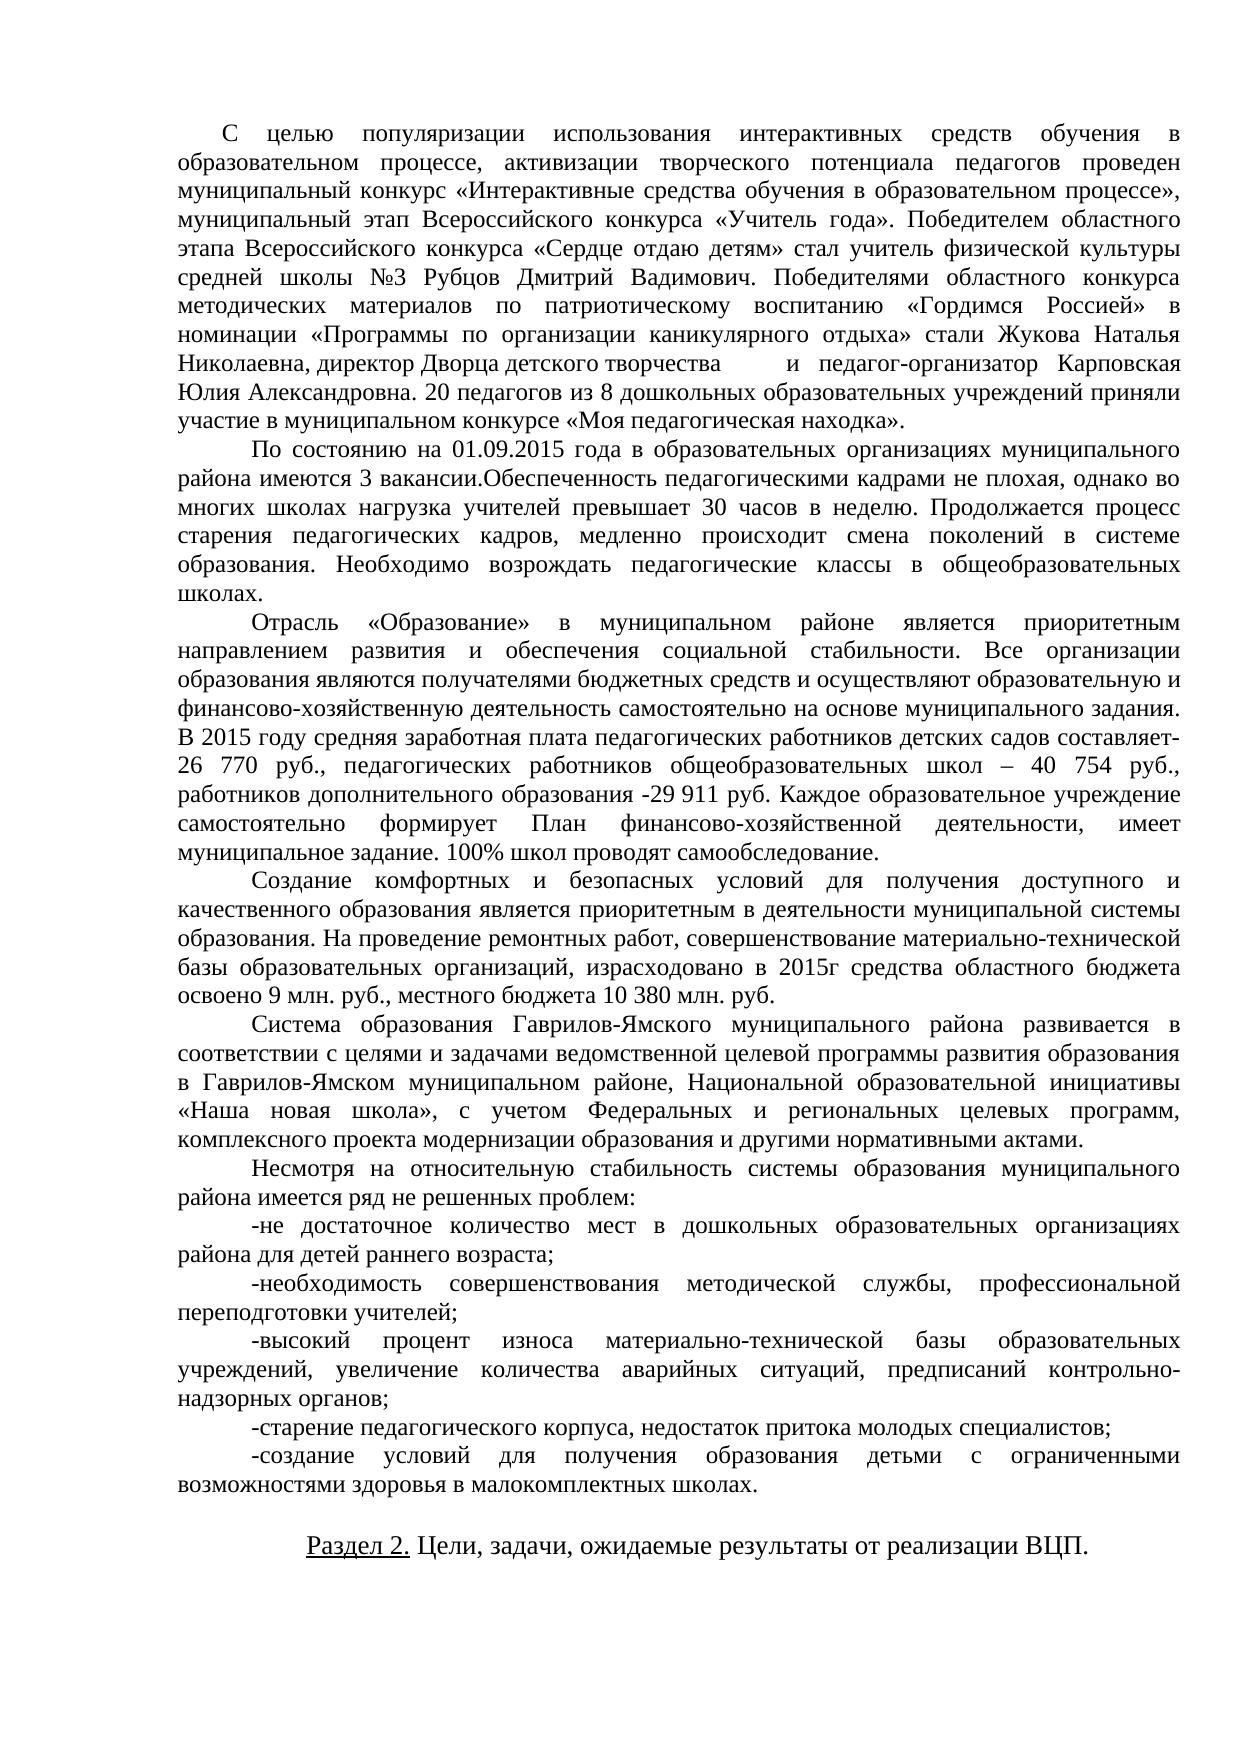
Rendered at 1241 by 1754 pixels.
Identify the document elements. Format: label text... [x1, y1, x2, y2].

text Создание комфортных и безопасных условий для получения доступного и качественного образования является приоритетным в деятельности муниципальной системы образования. На проведение ремонтных работ, совершенствование материально-технической базы образовательных организаций, израсходовано в 2015г средства областного бюджета освоено 9 млн. руб., местного бюджета 10 380 млн. руб. [177, 866, 1181, 1009]
text -высокий процент износа материально-технической базы образовательных учреждений, увеличение количества аварийных ситуаций, предписаний контрольно- надзорных органов; [177, 1326, 1181, 1412]
text Раздел 2. Цели, задачи, ожидаемые результаты от реализации ВЦП. [177, 1529, 1181, 1560]
text -необходимость совершенствования методической службы, профессиональной переподготовки учителей; [177, 1268, 1181, 1326]
text Система образования Гаврилов-Ямского муниципального района развивается в соответствии с целями и задачами ведомственной целевой программы развития образования в Гаврилов-Ямском муниципальном районе, Национальной образовательной инициативы «Наша новая школа», с учетом Федеральных и региональных целевых программ, комплексного проекта модернизации образования и другими нормативными актами. [177, 1009, 1181, 1153]
text Несмотря на относительную стабильность системы образования муниципального района имеется ряд не решенных проблем: [177, 1153, 1181, 1211]
text По состоянию на 01.09.2015 года в образовательных организациях муниципального района имеются 3 вакансии.Обеспеченность педагогическими кадрами не плохая, однако во многих школах нагрузка учителей превышает 30 часов в неделю. Продолжается процесс старения педагогических кадров, медленно происходит смена поколений в системе образования. Необходимо возрождать педагогические классы в общеобразовательных школах. [177, 434, 1181, 607]
text Отрасль «Образование» в муниципальном районе является приоритетным направлением развития и обеспечения социальной стабильности. Все организации образования являются получателями бюджетных средств и осуществляют образовательную и финансово-хозяйственную деятельность самостоятельно на основе муниципального задания. В 2015 году средняя заработная плата педагогических работников детских садов составляет-26 770 руб., педагогических работников общеобразовательных школ – 40 754 руб., работников дополнительного образования -29 911 руб. Каждое образовательное учреждение самостоятельно формирует План финансово-хозяйственной деятельности, имеет муниципальное задание. 100% школ проводят самообследование. [177, 607, 1181, 866]
text -создание условий для получения образования детьми с ограниченными возможностями здоровья в малокомплектных школах. [177, 1441, 1181, 1498]
text -не достаточное количество мест в дошкольных образовательных организациях района для детей раннего возраста; [177, 1211, 1181, 1268]
text -старение педагогического корпуса, недостаток притока молодых специалистов; [177, 1412, 1181, 1441]
list С целью популяризации использования интерактивных средств обучения в образовательном процессе, активизации творческого потенциала педагогов проведен муниципальный конкурс «Интерактивные средства обучения в образовательном процессе», муниципальный этап Всероссийского конкурса «Учитель года». Победителем областного этапа Всероссийского конкурса «Сердце отдаю детям» стал учитель физической культуры средней школы №3 Рубцов Дмитрий Вадимович. Победителями областного конкурса методических материалов по патриотическому воспитанию «Гордимся Россией» в номинации «Программы по организации каникулярного отдыха» стали Жукова Наталья Николаевна, директор Дворца детского творчества и педагог-организатор Карповская Юлия Александровна. 20 педагогов из 8 дошкольных образовательных учреждений приняли участие в муниципальном конкурсе «Моя педагогическая находка». [177, 118, 1181, 434]
